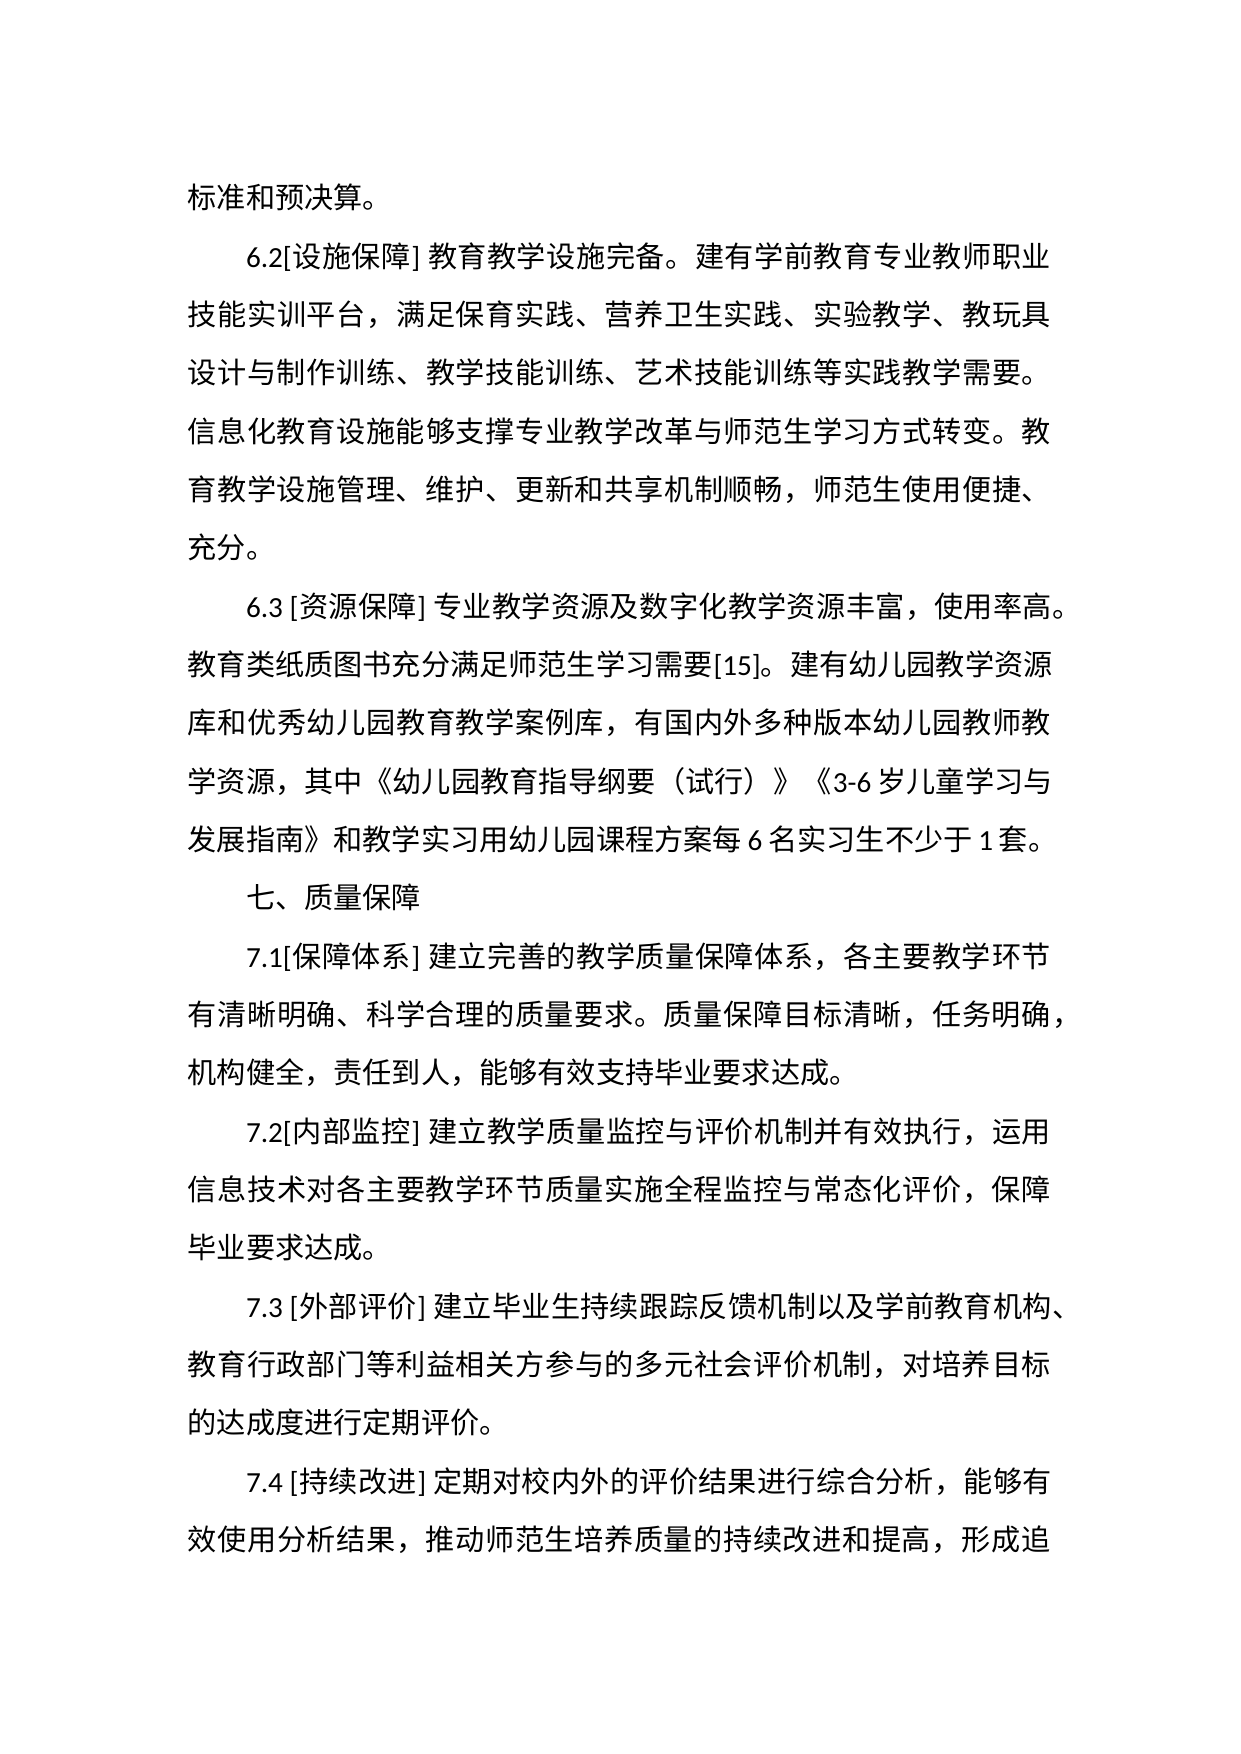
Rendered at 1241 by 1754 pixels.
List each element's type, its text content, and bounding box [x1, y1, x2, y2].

text 7.3 [外部评价] 建立毕业生持续跟踪反馈机制以及学前教育机构、教育行政部门等利益相关方参与的多元社会评价机制，对培养目标的达成度进行定期评价。 [187, 1270, 1053, 1445]
text 6.3 [资源保障] 专业教学资源及数字化教学资源丰富，使用率高。教育类纸质图书充分满足师范生学习需要[15]。建有幼儿园教学资源库和优秀幼儿园教育教学案例库，有国内外多种版本幼儿园教师教学资源，其中《幼儿园教育指导纲要（试行）》《3-6岁儿童学习与发展指南》和教学实习用幼儿园课程方案每6名实习生不少于1套。 [187, 570, 1053, 862]
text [187, 162, 1053, 220]
text 7.1[保障体系] 建立完善的教学质量保障体系，各主要教学环节有清晰明确、科学合理的质量要求。质量保障目标清晰，任务明确，机构健全，责任到人，能够有效支持毕业要求达成。 [187, 920, 1053, 1095]
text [187, 1445, 1053, 1562]
text 7.2[内部监控] 建立教学质量监控与评价机制并有效执行，运用信息技术对各主要教学环节质量实施全程监控与常态化评价，保障毕业要求达成。 [187, 1095, 1053, 1270]
text 七、质量保障 [187, 862, 1053, 920]
text 6.2[设施保障] 教育教学设施完备。建有学前教育专业教师职业技能实训平台，满足保育实践、营养卫生实践、实验教学、教玩具设计与制作训练、教学技能训练、艺术技能训练等实践教学需要。信息化教育设施能够支撑专业教学改革与师范生学习方式转变。教育教学设施管理、维护、更新和共享机制顺畅，师范生使用便捷、充分。 [187, 220, 1053, 570]
